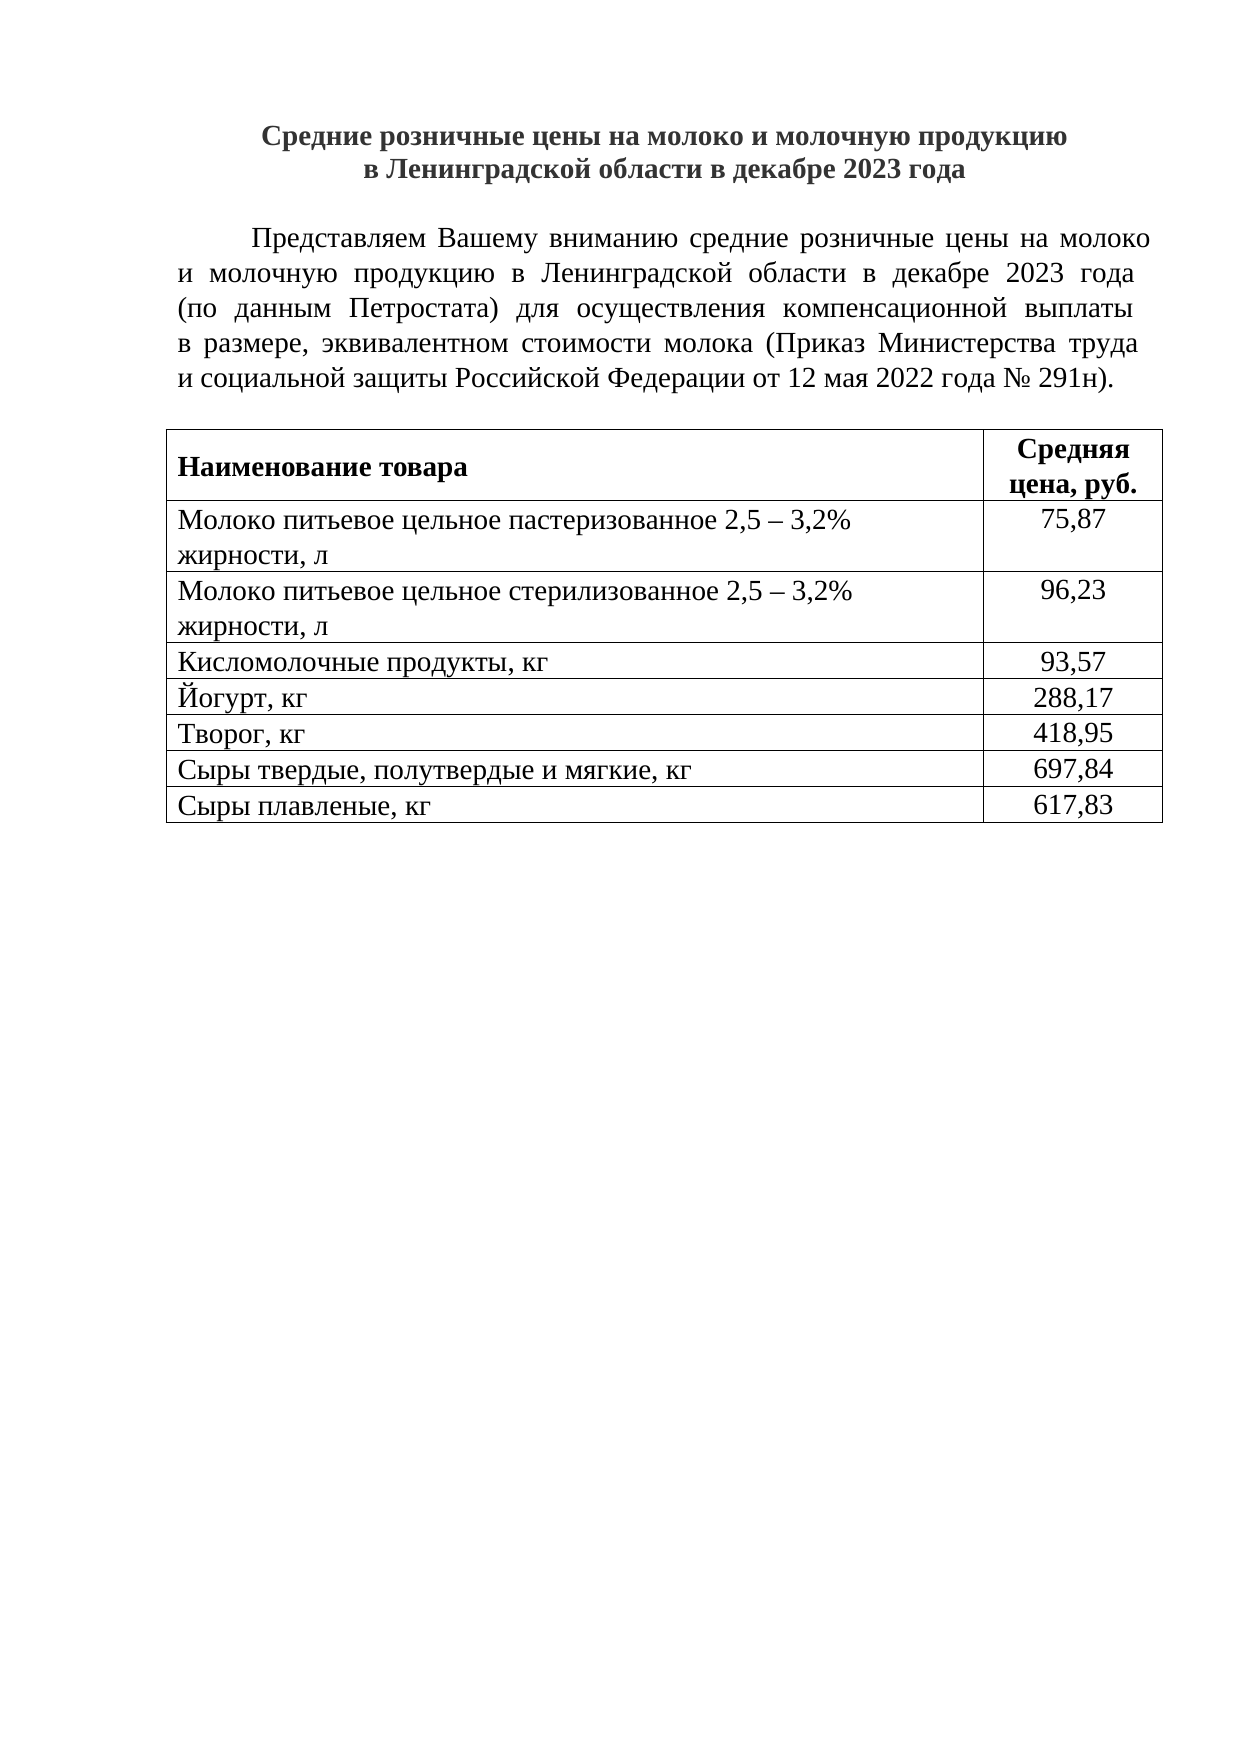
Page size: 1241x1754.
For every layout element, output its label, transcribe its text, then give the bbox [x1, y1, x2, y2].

table_cell 418,95 [984, 715, 1162, 750]
table_cell Сыры плавленые, кг [167, 787, 983, 822]
table_cell Сыры твердые, полутвердые и мягкие, кг [167, 751, 983, 786]
text Средние розничные цены на молоко и молочную продукцию [177, 118, 1152, 152]
table_cell 75,87 [984, 501, 1162, 571]
table_header Средняя цена, руб. [984, 430, 1162, 500]
table_cell Йогурт, кг [167, 679, 983, 714]
table_cell 697,84 [984, 751, 1162, 786]
table_cell Кисломолочные продукты, кг [167, 643, 983, 678]
text в Ленинградской области в декабре 2023 года [177, 152, 1152, 185]
table_cell 288,17 [984, 679, 1162, 714]
table_cell 617,83 [984, 787, 1162, 822]
table_cell Молоко питьевое цельное пастеризованное 2,5 – 3,2% жирности, л [167, 501, 983, 571]
table_header Наименование товара [167, 430, 983, 500]
table_cell Творог, кг [167, 715, 983, 750]
table_cell 93,57 [984, 643, 1162, 678]
table_cell Молоко питьевое цельное стерилизованное 2,5 – 3,2% жирности, л [167, 572, 983, 642]
text Представляем Вашему вниманию средние розничные цены на молоко и молочную продукцию в Ленинградской области в декабре 2023 года (по данным Петростата) для осуществления компенсационной выплаты в размере, эквивалентном стоимости молока (Приказ Министерства труда и социальной защиты Российской Федерации от 12 мая 2022 года № 291н). [177, 219, 1152, 394]
table_cell 96,23 [984, 572, 1162, 642]
